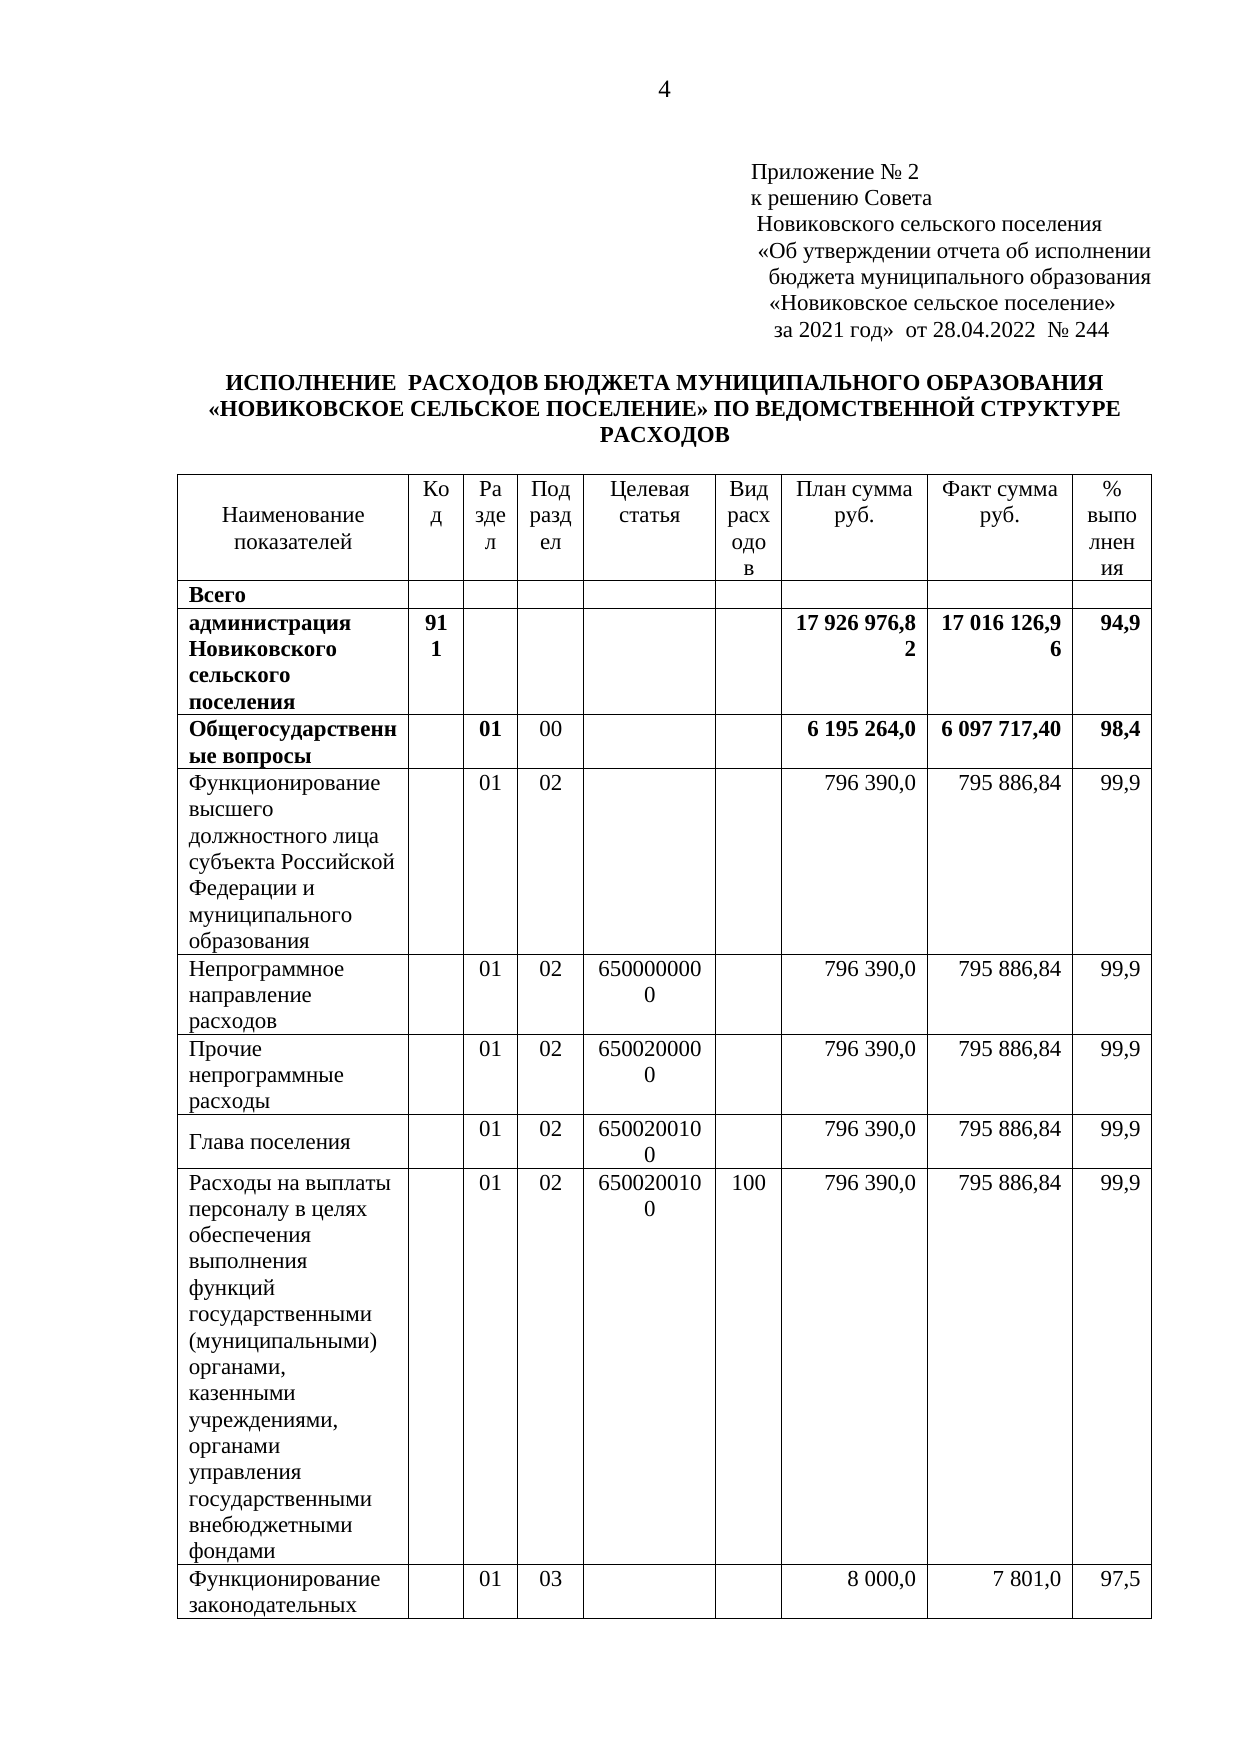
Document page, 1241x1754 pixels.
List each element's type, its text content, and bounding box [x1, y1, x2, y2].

table_cell 01 [464, 1035, 517, 1114]
table_header Факт сумма руб. [928, 475, 1072, 580]
table_cell 01 [464, 1169, 517, 1564]
table_cell 796 390,0 [782, 1169, 927, 1564]
table_cell Общегосударственные вопросы [178, 715, 408, 768]
table_cell 02 [518, 955, 583, 1034]
table_cell 02 [518, 769, 583, 953]
table_cell [928, 581, 1072, 608]
table_cell [716, 769, 781, 953]
text за 2021 год» от 28.04.2022 № 244 [620, 316, 1152, 342]
table_cell 99,9 [1073, 1169, 1151, 1564]
table_cell 00 [518, 715, 583, 768]
table_cell [409, 715, 463, 768]
table_cell 796 390,0 [782, 1115, 927, 1167]
table_cell 17 926 976,82 [782, 609, 927, 714]
table_cell 01 [464, 1115, 517, 1167]
table_cell [409, 769, 463, 953]
table_cell 6500200000 [584, 1035, 715, 1114]
table_header Код [409, 475, 463, 580]
table_cell Непрограммное направление расходов [178, 955, 408, 1034]
text «Об утверждении отчета об исполнении [177, 237, 1152, 263]
text бюджета муниципального образования [177, 263, 1152, 289]
table_cell [716, 1115, 781, 1167]
table_cell Функционирование высшего должностного лица субъекта Российской Федерации и муниципального образования [178, 769, 408, 953]
table_cell 99,9 [1073, 769, 1151, 953]
table_cell [584, 715, 715, 768]
table_cell 02 [518, 1169, 583, 1564]
table_cell 03 [518, 1565, 583, 1618]
table_cell 795 886,84 [928, 1169, 1072, 1564]
table_header Наименование показателей [178, 475, 408, 580]
table_cell 01 [464, 955, 517, 1034]
table_cell [409, 581, 463, 608]
table_cell [716, 581, 781, 608]
table_cell [584, 769, 715, 953]
text к решению Совета [693, 184, 1152, 210]
table_cell 97,5 [1073, 1565, 1151, 1618]
table_cell Расходы на выплаты персоналу в целях обеспечения выполнения функций государственными (муниципальными) органами, казенными учреждениями, органами управления государственными внебюджетными фондами [178, 1169, 408, 1564]
table_cell [518, 609, 583, 714]
table_cell 100 [716, 1169, 781, 1564]
table_cell [1073, 581, 1151, 608]
table_cell 7 801,0 [928, 1565, 1072, 1618]
table_header План сумма руб. [782, 475, 927, 580]
text Новиковского сельского поселения [472, 210, 1152, 237]
table_cell Прочие непрограммные расходы [178, 1035, 408, 1114]
table_cell [409, 1115, 463, 1167]
table_cell 99,9 [1073, 1115, 1151, 1167]
table_cell [409, 1035, 463, 1114]
table_cell 99,9 [1073, 955, 1151, 1034]
table_cell 02 [518, 1035, 583, 1114]
table_cell [518, 581, 583, 608]
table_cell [178, 1565, 408, 1618]
table_cell администрация Новиковского сельского поселения [178, 609, 408, 714]
table_cell 6500200100 [584, 1115, 715, 1167]
table_cell [584, 1565, 715, 1618]
text Приложение № 2 [693, 158, 1152, 184]
table_cell 17 016 126,96 [928, 609, 1072, 714]
table_cell 6 195 264,0 [782, 715, 927, 768]
table_cell 01 [464, 1565, 517, 1618]
table_cell [716, 955, 781, 1034]
table_cell 795 886,84 [928, 1115, 1072, 1167]
table_cell 795 886,84 [928, 1035, 1072, 1114]
table_cell [584, 581, 715, 608]
table_cell 02 [518, 1115, 583, 1167]
text ИСПОЛНЕНИЕ РАСХОДОВ БЮДЖЕТА МУНИЦИПАЛЬНОГО ОБРАЗОВАНИЯ «НОВИКОВСКОЕ СЕЛЬСКОЕ ПОСЕЛЕНИЕ» ПО ВЕДОМСТВЕННОЙ СТРУКТУРЕ РАСХОДОВ [177, 368, 1152, 448]
table_cell 796 390,0 [782, 769, 927, 953]
table_cell [464, 581, 517, 608]
table_cell 99,9 [1073, 1035, 1151, 1114]
table_cell [409, 1565, 463, 1618]
table_header Вид расходов [716, 475, 781, 580]
table_cell [716, 1565, 781, 1618]
table_header % выполнения [1073, 475, 1151, 580]
table_cell Всего [178, 581, 408, 608]
table_header Подраздел [518, 475, 583, 580]
table_cell [716, 609, 781, 714]
table_cell 6500000000 [584, 955, 715, 1034]
table_cell [584, 609, 715, 714]
table_header Целевая статья [584, 475, 715, 580]
table_cell [782, 581, 927, 608]
table_cell 795 886,84 [928, 955, 1072, 1034]
table_cell 8 000,0 [782, 1565, 927, 1618]
table_cell Глава поселения [178, 1115, 408, 1167]
table_cell 796 390,0 [782, 1035, 927, 1114]
text «Новиковское сельское поселение» [620, 289, 1152, 316]
table_cell 795 886,84 [928, 769, 1072, 953]
table_cell [716, 1035, 781, 1114]
table_cell [409, 1169, 463, 1564]
table_cell 911 [409, 609, 463, 714]
table_cell 98,4 [1073, 715, 1151, 768]
table_cell 6 097 717,40 [928, 715, 1072, 768]
table_cell [464, 609, 517, 714]
table_cell 6500200100 [584, 1169, 715, 1564]
table_cell 796 390,0 [782, 955, 927, 1034]
table_cell [716, 715, 781, 768]
table_cell [409, 955, 463, 1034]
table_cell 01 [464, 769, 517, 953]
table_header Раздел [464, 475, 517, 580]
table_cell 94,9 [1073, 609, 1151, 714]
table_cell 01 [464, 715, 517, 768]
